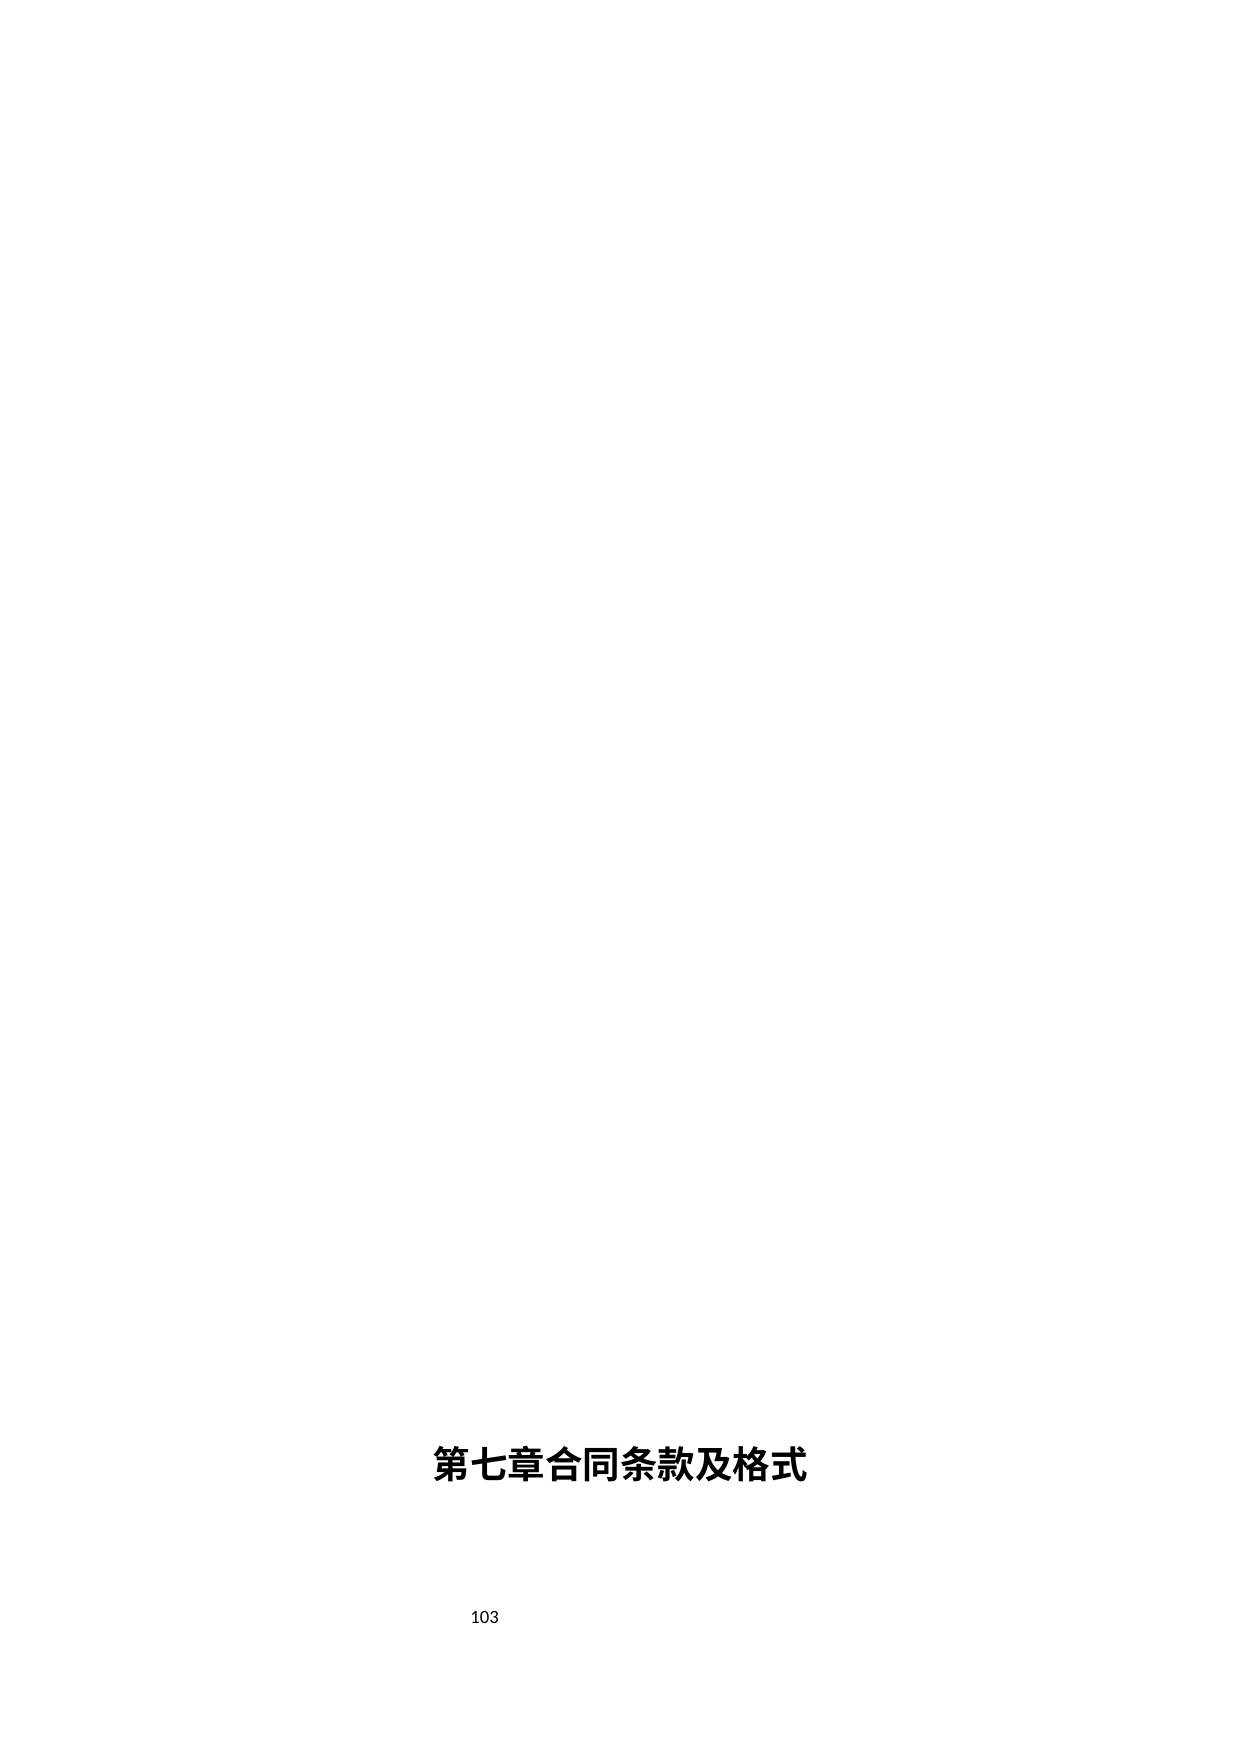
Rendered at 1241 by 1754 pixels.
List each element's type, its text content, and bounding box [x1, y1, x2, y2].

text 第七章合同条款及格式 [187, 1429, 1053, 1494]
